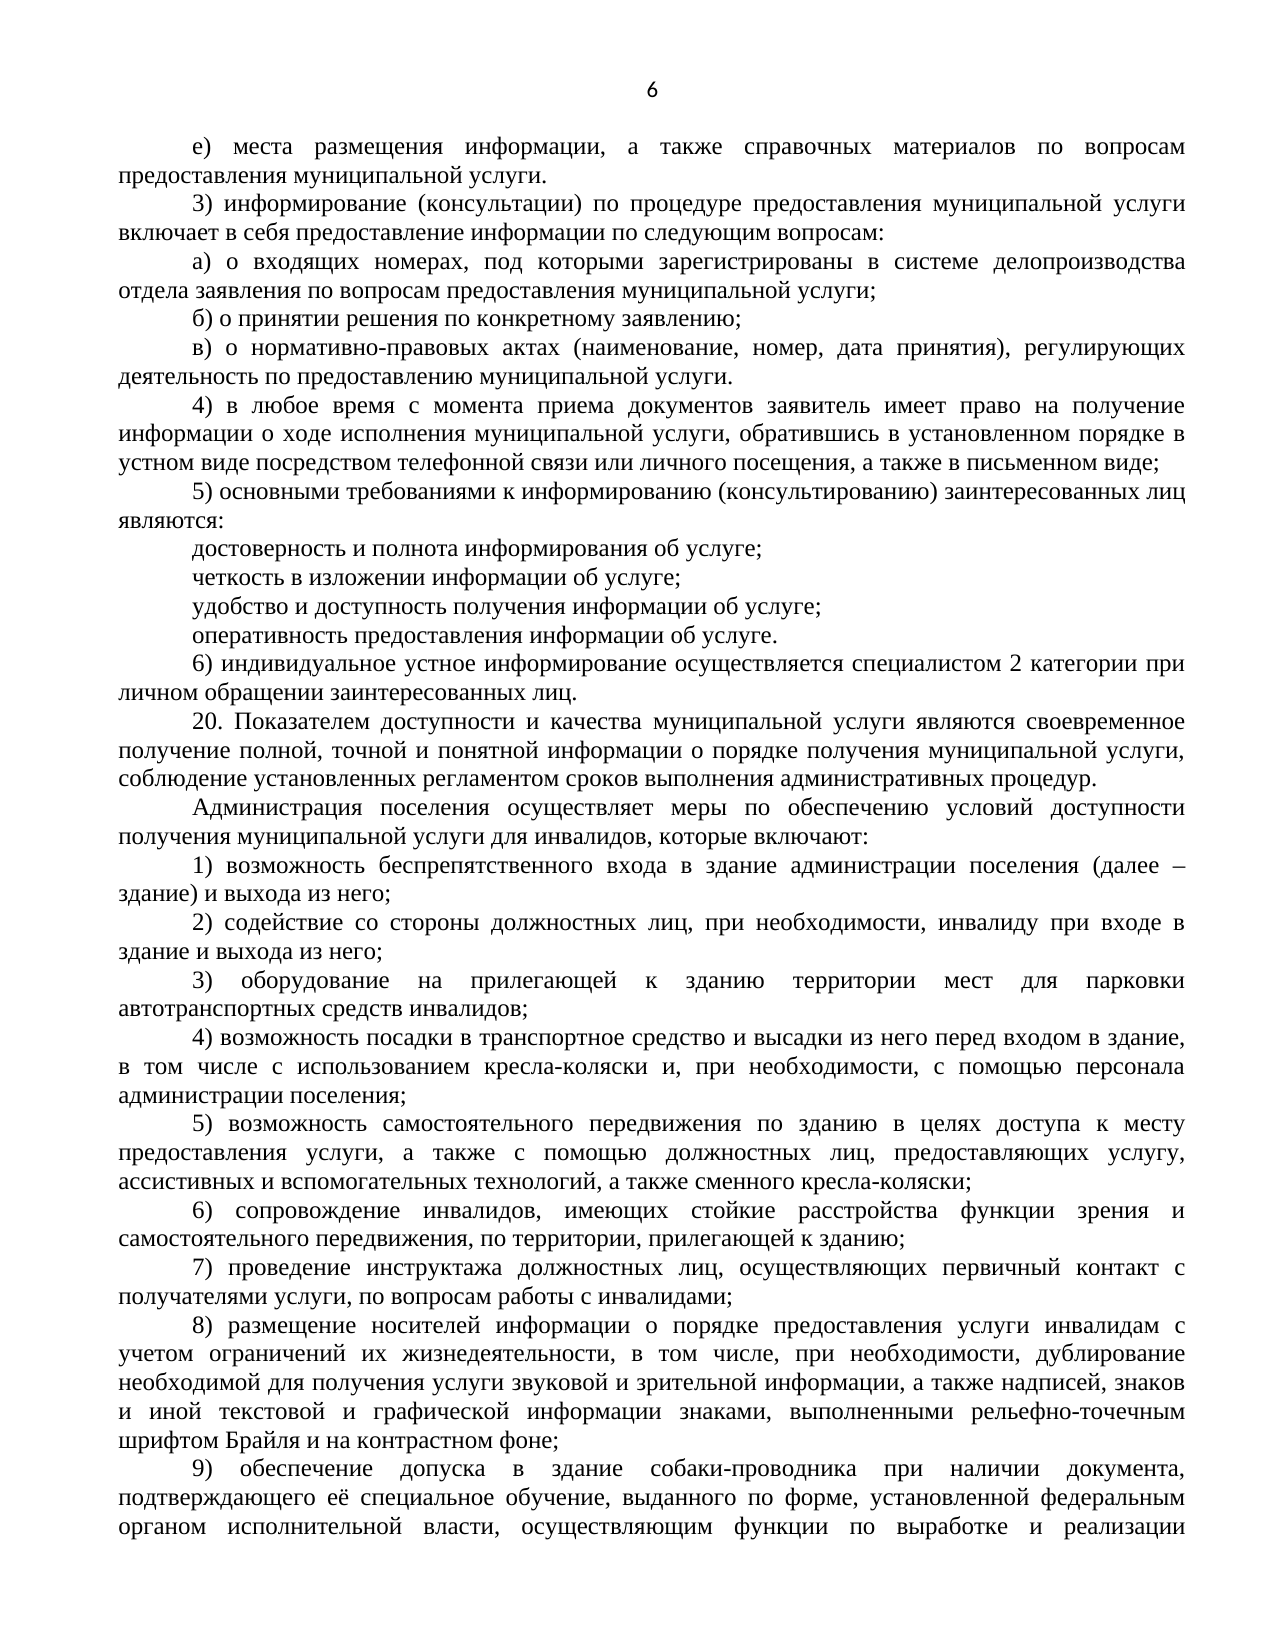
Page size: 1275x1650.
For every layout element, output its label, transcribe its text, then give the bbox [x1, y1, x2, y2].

text в) о нормативно-правовых актах (наименование, номер, дата принятия), регулирующих деятельность по предоставлению муниципальной услуги. [118, 332, 1186, 390]
text 4) в любое время с момента приема документов заявитель имеет право на получение информации о ходе исполнения муниципальной услуги, обратившись в установленном порядке в устном виде посредством телефонной связи или личного посещения, а также в письменном виде; [118, 390, 1186, 476]
text 8) размещение носителей информации о порядке предоставления услуги инвалидам с учетом ограничений их жизнедеятельности, в том числе, при необходимости, дублирование необходимой для получения услуги звуковой и зрительной информации, а также надписей, знаков и иной текстовой и графической информации знаками, выполненными рельефно-точечным шрифтом Брайля и на контрастном фоне; [118, 1310, 1186, 1453]
text Администрация поселения осуществляет меры по обеспечению условий доступности получения муниципальной услуги для инвалидов, которые включают: [118, 792, 1186, 850]
text оперативность предоставления информации об услуге. [118, 620, 1186, 648]
text 3) оборудование на прилегающей к зданию территории мест для парковки автотранспортных средств инвалидов; [118, 965, 1186, 1022]
text а) о входящих номерах, под которыми зарегистрированы в системе делопроизводства отдела заявления по вопросам предоставления муниципальной услуги; [118, 246, 1186, 303]
text 5) основными требованиями к информированию (консультированию) заинтересованных лиц являются: [118, 476, 1186, 533]
text 6) сопровождение инвалидов, имеющих стойкие расстройства функции зрения и самостоятельного передвижения, по территории, прилегающей к зданию; [118, 1195, 1186, 1252]
text 6) индивидуальное устное информирование осуществляется специалистом 2 категории при личном обращении заинтересованных лиц. [118, 648, 1186, 706]
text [118, 1453, 1186, 1540]
text е) места размещения информации, а также справочных материалов по вопросам предоставления муниципальной услуги. [118, 131, 1186, 188]
text 2) содействие со стороны должностных лиц, при необходимости, инвалиду при входе в здание и выхода из него; [118, 907, 1186, 965]
text достоверность и полнота информирования об услуге; [118, 533, 1186, 562]
text 3) информирование (консультации) по процедуре предоставления муниципальной услуги включает в себя предоставление информации по следующим вопросам: [118, 188, 1186, 246]
text 5) возможность самостоятельного передвижения по зданию в целях доступа к месту предоставления услуги, а также с помощью должностных лиц, предоставляющих услугу, ассистивных и вспомогательных технологий, а также сменного кресла-коляски; [118, 1108, 1186, 1195]
text 4) возможность посадки в транспортное средство и высадки из него перед входом в здание, в том числе с использованием кресла-коляски и, при необходимости, с помощью персонала администрации поселения; [118, 1022, 1186, 1108]
text б) о принятии решения по конкретному заявлению; [118, 303, 1186, 332]
text удобство и доступность получения информации об услуге; [118, 591, 1186, 620]
text четкость в изложении информации об услуге; [118, 562, 1186, 591]
text 7) проведение инструктажа должностных лиц, осуществляющих первичный контакт с получателями услуги, по вопросам работы с инвалидами; [118, 1252, 1186, 1310]
text 1) возможность беспрепятственного входа в здание администрации поселения (далее – здание) и выхода из него; [118, 850, 1186, 907]
text 20. Показателем доступности и качества муниципальной услуги являются своевременное получение полной, точной и понятной информации о порядке получения муниципальной услуги, соблюдение установленных регламентом сроков выполнения административных процедур. [118, 706, 1186, 792]
